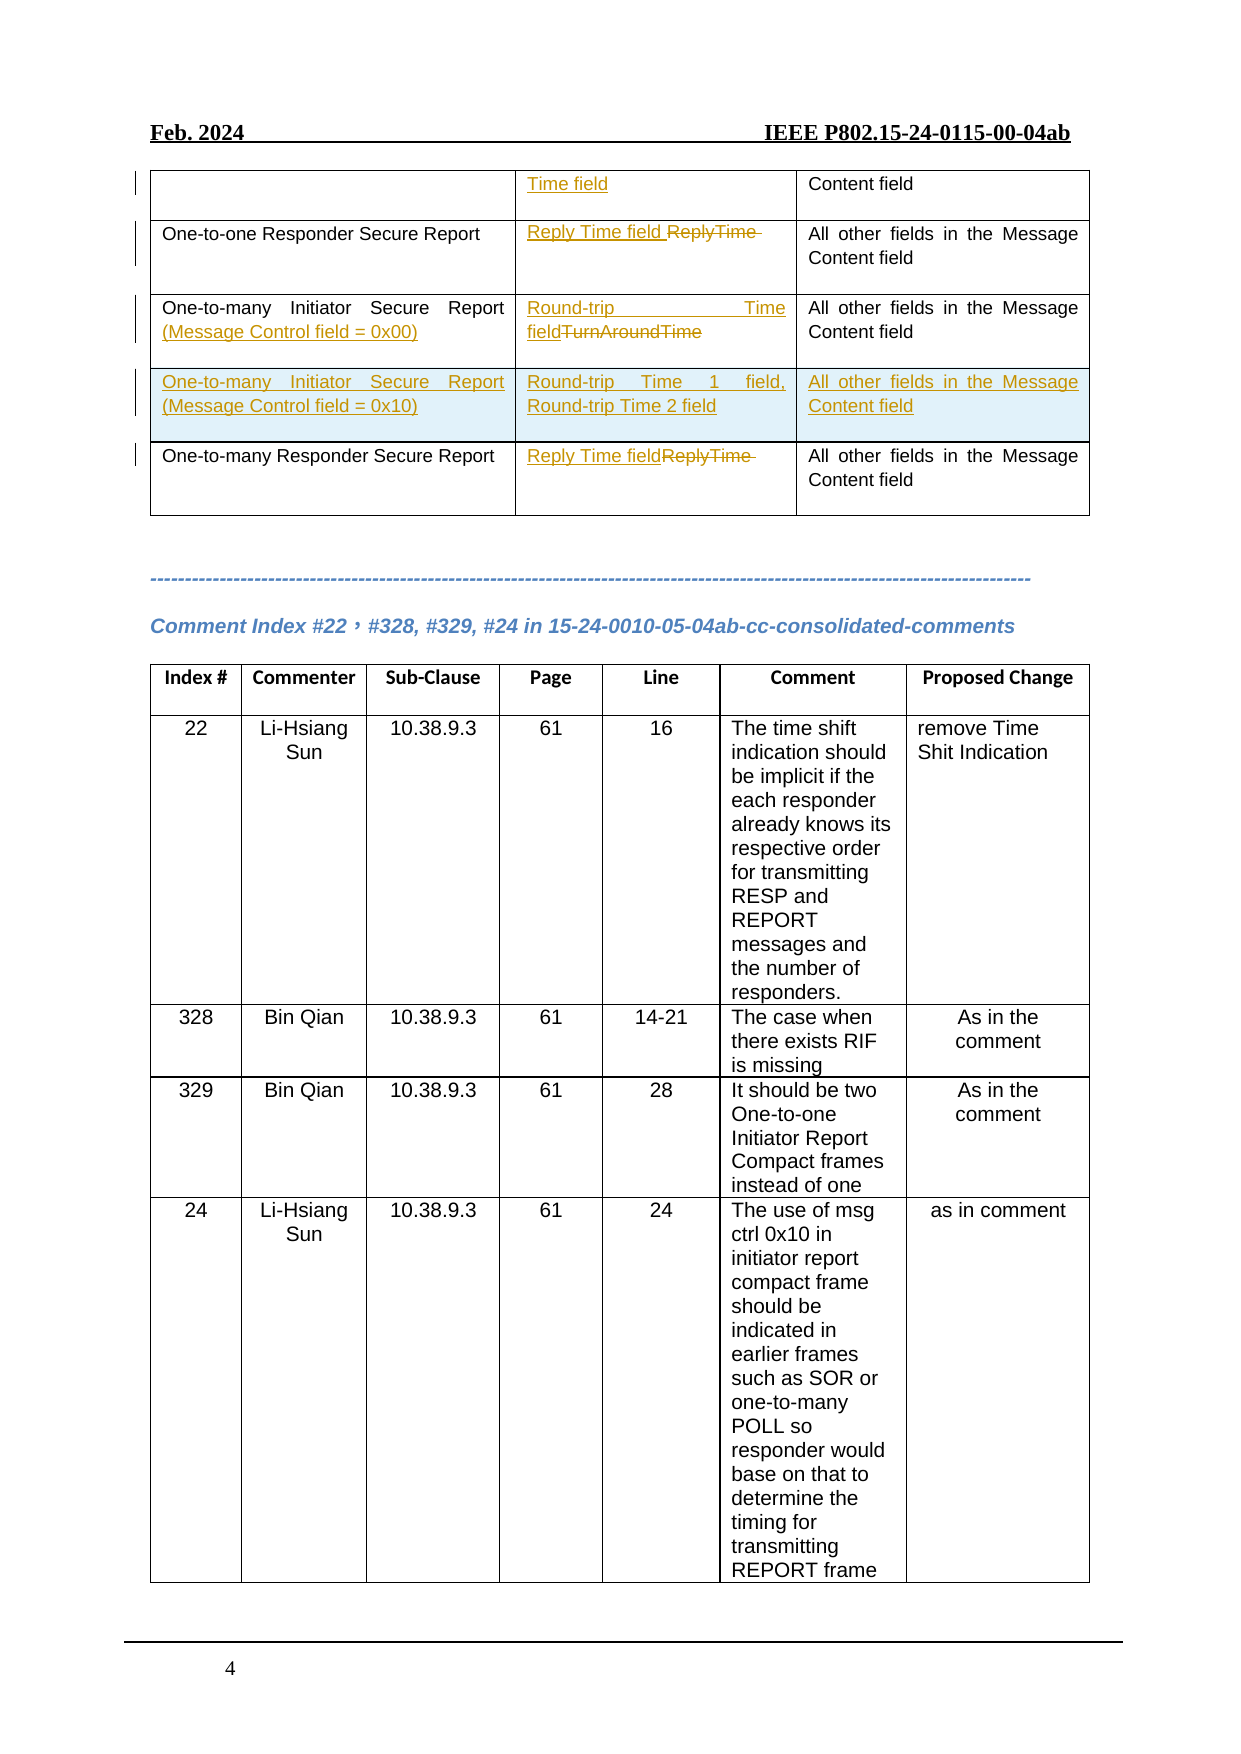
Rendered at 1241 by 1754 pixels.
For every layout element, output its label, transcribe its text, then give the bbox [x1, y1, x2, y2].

table_cell 24 [603, 1198, 719, 1582]
table_cell Bin Qian [242, 1005, 366, 1076]
table_cell 24 [151, 1198, 241, 1582]
table_cell Li-Hsiang Sun [242, 1198, 366, 1582]
table_cell One-to-many Responder Secure Report [151, 443, 515, 515]
table_cell 61 [500, 1198, 602, 1582]
table_header Comment [721, 665, 906, 715]
table_cell 61 [500, 716, 602, 1003]
table_cell 22 [151, 716, 241, 1003]
table_header Line [603, 665, 719, 715]
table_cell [797, 171, 1089, 219]
table_cell As in the comment [907, 1078, 1089, 1197]
table_header Page [500, 665, 602, 715]
table_header Commenter [242, 665, 366, 715]
table_cell All other fields in the Message Content field [797, 443, 1089, 515]
table_cell Li-Hsiang Sun [242, 716, 366, 1003]
table_cell 14-21 [603, 1005, 719, 1076]
text Comment Index #22，#328, #329, #24 in 15-24-0010-05-04ab-cc-consolidated-comments [150, 614, 1090, 638]
table_cell [516, 295, 796, 367]
table_cell 61 [500, 1078, 602, 1197]
table_cell 61 [500, 1005, 602, 1076]
table_header Proposed Change [907, 665, 1089, 715]
table_cell One-to-one Responder Secure Report [151, 221, 515, 293]
table_cell 10.38.9.3 [367, 716, 499, 1003]
table_cell 10.38.9.3 [367, 1078, 499, 1197]
text ------------------------------------------------------------------------------------------------------------------------------- [150, 565, 1090, 589]
table_header Index # [151, 665, 241, 715]
table_cell remove Time Shit Indication [907, 716, 1089, 1003]
table_cell All other fields in the Message Content field [797, 295, 1089, 367]
table_cell The time shift indication should be implicit if the each responder already knows its respective order for transmitting RESP and REPORT messages and the number of responders. [721, 716, 906, 1003]
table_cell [151, 171, 515, 219]
table_cell 329 [151, 1078, 241, 1197]
table_cell 28 [603, 1078, 719, 1197]
table_cell [516, 171, 796, 219]
table_header Sub-Clause [367, 665, 499, 715]
table_cell [516, 443, 796, 515]
table_cell 16 [603, 716, 719, 1003]
table_cell One-to-many Initiator Secure Report [151, 295, 515, 367]
table_cell [516, 221, 796, 293]
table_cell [797, 221, 1089, 293]
table_cell It should be two One-to-one Initiator Report Compact frames instead of one [721, 1078, 906, 1197]
table_cell As in the comment [907, 1005, 1089, 1076]
table_cell 328 [151, 1005, 241, 1076]
table_cell The use of msg ctrl 0x10 in initiator report compact frame should be indicated in earlier frames such as SOR or one-to-many POLL so responder would base on that to determine the timing for transmitting REPORT frame [721, 1198, 906, 1582]
table_cell 10.38.9.3 [367, 1005, 499, 1076]
table_cell Bin Qian [242, 1078, 366, 1197]
table_cell 10.38.9.3 [367, 1198, 499, 1582]
table_cell as in comment [907, 1198, 1089, 1582]
table_cell The case when there exists RIF is missing [721, 1005, 906, 1076]
